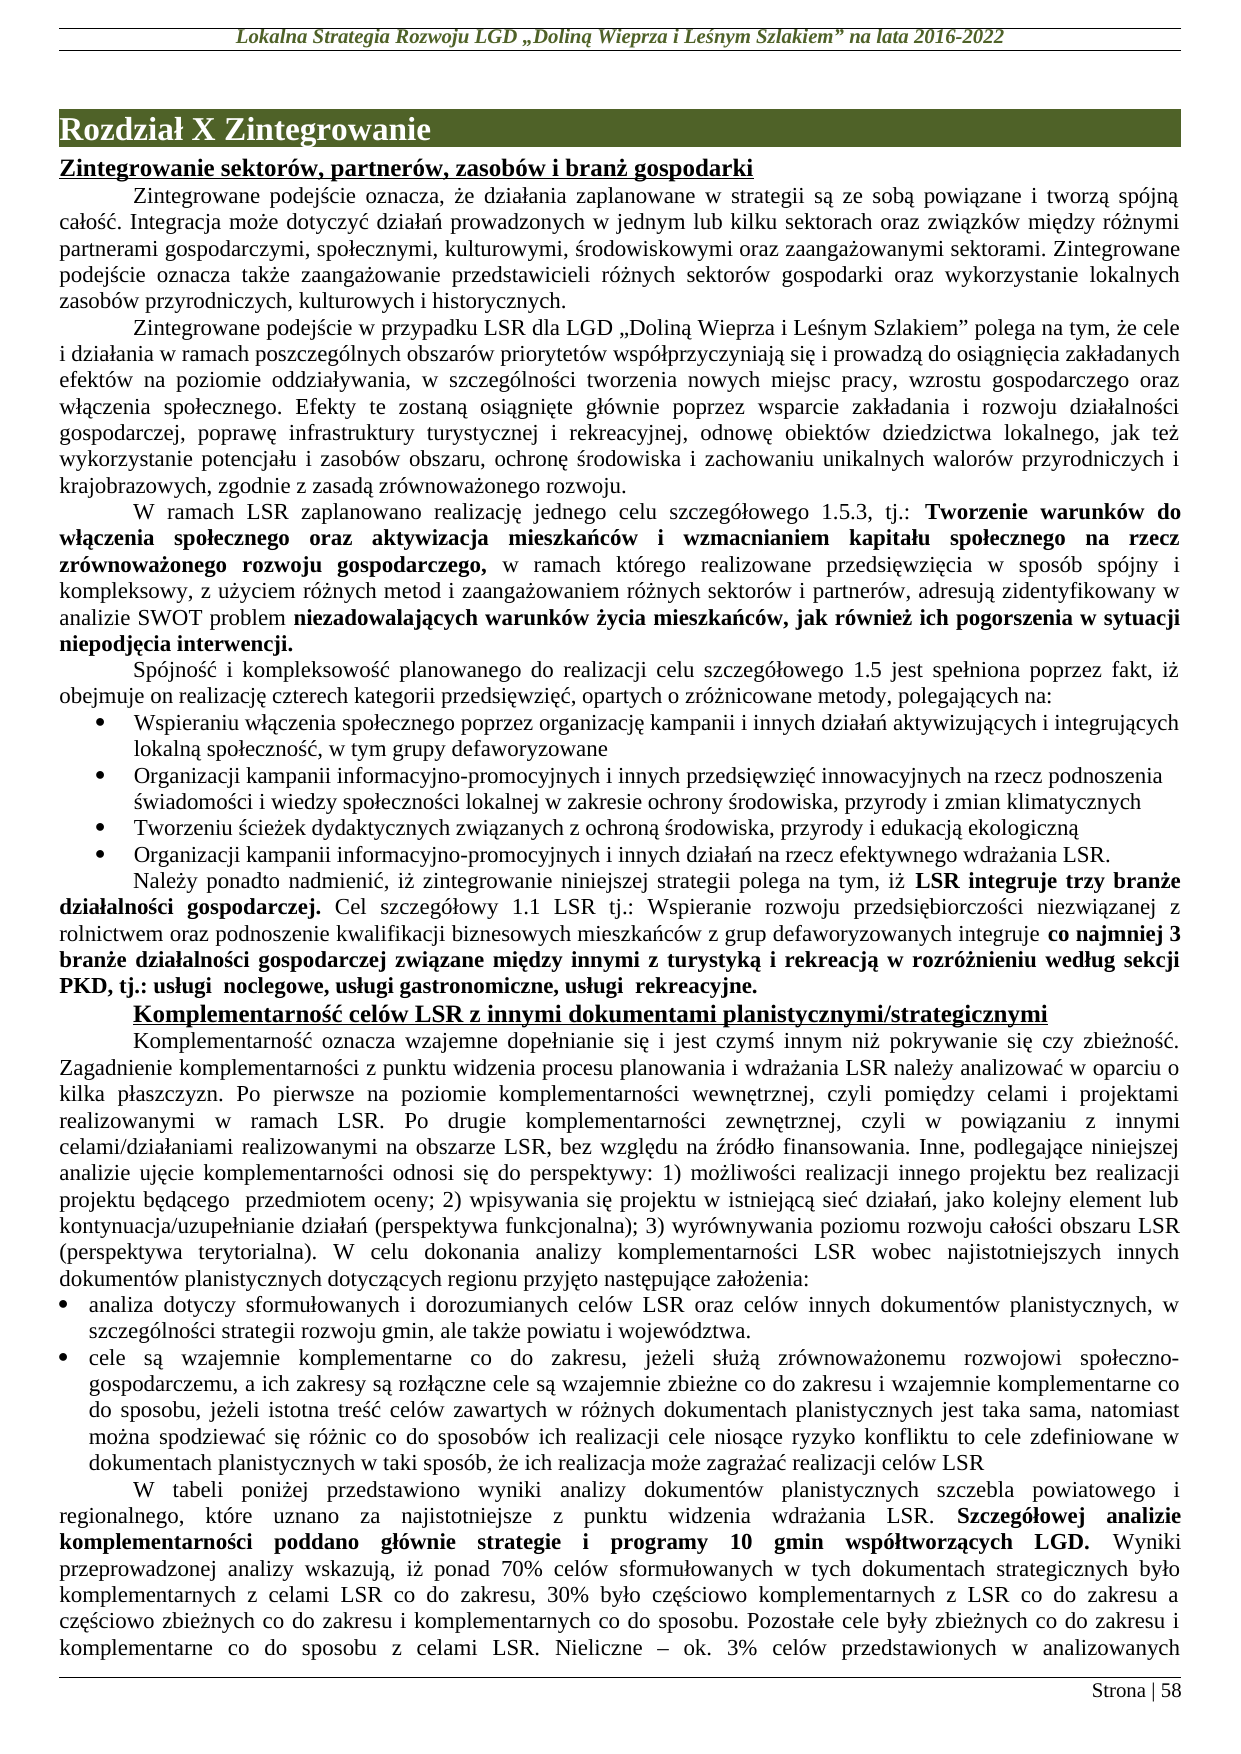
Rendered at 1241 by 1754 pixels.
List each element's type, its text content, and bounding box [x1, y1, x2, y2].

subtitle Rozdział X Zintegrowanie [59, 109, 1181, 147]
text Komplementarność oznacza wzajemne dopełnianie się i jest czymś innym niż pokrywanie się czy zbieżność. Zagadnienie komplementarności z punktu widzenia procesu planowania i wdrażania LSR należy analizować w oparciu o kilka płaszczyzn. Po pierwsze na poziomie komplementarności wewnętrznej, czyli pomiędzy celami i projektami realizowanymi w ramach LSR. Po drugie komplementarności zewnętrznej, czyli w powiązaniu z innymi celami/działaniami realizowanymi na obszarze LSR, bez względu na źródło finansowania. Inne, podlegające niniejszej analizie ujęcie komplementarności odnosi się do perspektywy: 1) możliwości realizacji innego projektu bez realizacji projektu będącego przedmiotem oceny; 2) wpisywania się projektu w istniejącą sieć działań, jako kolejny element lub kontynuacja/uzupełnianie działań (perspektywa funkcjonalna); 3) wyrównywania poziomu rozwoju całości obszaru LSR (perspektywa terytorialna). W celu dokonania analizy komplementarności LSR wobec najistotniejszych innych dokumentów planistycznych dotyczących regionu przyjęto następujące założenia: [59, 1028, 1181, 1291]
text Spójność i kompleksowość planowanego do realizacji celu szczegółowego 1.5 jest spełniona poprzez fakt, iż obejmuje on realizację czterech kategorii przedsięwzięć, opartych o zróżnicowane metody, polegających na: [59, 656, 1181, 709]
list Tworzeniu ścieżek dydaktycznych związanych z ochroną środowiska, przyrody i edukacją ekologiczną [96, 814, 1181, 841]
text Zintegrowane podejście oznacza, że działania zaplanowane w strategii są ze sobą powiązane i tworzą spójną całość. Integracja może dotyczyć działań prowadzonych w jednym lub kilku sektorach oraz związków między różnymi partnerami gospodarczymi, społecznymi, kulturowymi, środowiskowymi oraz zaangażowanymi sektorami. Zintegrowane podejście oznacza także zaangażowanie przedstawicieli różnych sektorów gospodarki oraz wykorzystanie lokalnych zasobów przyrodniczych, kulturowych i historycznych. [59, 182, 1181, 314]
text Należy ponadto nadmienić, iż zintegrowanie niniejszej strategii polega na tym, iż LSR integruje trzy branże działalności gospodarczej. Cel szczegółowy 1.1 LSR tj.: Wspieranie rozwoju przedsiębiorczości niezwiązanej z rolnictwem oraz podnoszenie kwalifikacji biznesowych mieszkańców z grup defaworyzowanych integruje co najmniej 3 branże działalności gospodarczej związane między innymi z turystyką i rekreacją w rozróżnieniu według sekcji PKD, tj.: usługi noclegowe, usługi gastronomiczne, usługi rekreacyjne. [59, 867, 1181, 999]
text Zintegrowane podejście w przypadku LSR dla LGD „Doliną Wieprza i Leśnym Szlakiem” polega na tym, że cele i działania w ramach poszczególnych obszarów priorytetów współprzyczyniają się i prowadzą do osiągnięcia zakładanych efektów na poziomie oddziaływania, w szczególności tworzenia nowych miejsc pracy, wzrostu gospodarczego oraz włączenia społecznego. Efekty te zostaną osiągnięte głównie poprzez wsparcie zakładania i rozwoju działalności gospodarczej, poprawę infrastruktury turystycznej i rekreacyjnej, odnowę obiektów dziedzictwa lokalnego, jak też wykorzystanie potencjału i zasobów obszaru, ochronę środowiska i zachowaniu unikalnych walorów przyrodniczych i krajobrazowych, zgodnie z zasadą zrównoważonego rozwoju. [59, 314, 1181, 498]
list cele są wzajemnie komplementarne co do zakresu, jeżeli służą zrównoważonemu rozwojowi społeczno-gospodarczemu, a ich zakresy są rozłączne cele są wzajemnie zbieżne co do zakresu i wzajemnie komplementarne co do sposobu, jeżeli istotna treść celów zawartych w różnych dokumentach planistycznych jest taka sama, natomiast można spodziewać się różnic co do sposobów ich realizacji cele niosące ryzyko konfliktu to cele zdefiniowane w dokumentach planistycznych w taki sposób, że ich realizacja może zagrażać realizacji celów LSR [59, 1344, 1181, 1476]
list Organizacji kampanii informacyjno-promocyjnych i innych przedsięwzięć innowacyjnych na rzecz podnoszenia świadomości i wiedzy społeczności lokalnej w zakresie ochrony środowiska, przyrody i zmian klimatycznych [96, 762, 1181, 814]
text Komplementarność celów LSR z innymi dokumentami planistycznymi/strategicznymi [59, 999, 1181, 1028]
text W ramach LSR zaplanowano realizację jednego celu szczegółowego 1.5.3, tj.: Tworzenie warunków do włączenia społecznego oraz aktywizacja mieszkańców i wzmacnianiem kapitału społecznego na rzecz zrównoważonego rozwoju gospodarczego, w ramach którego realizowane przedsięwzięcia w sposób spójny i kompleksowy, z użyciem różnych metod i zaangażowaniem różnych sektorów i partnerów, adresują zidentyfikowany w analizie SWOT problem niezadowalających warunków życia mieszkańców, jak również ich pogorszenia w sytuacji niepodjęcia interwencji. [59, 498, 1181, 656]
list analiza dotyczy sformułowanych i dorozumianych celów LSR oraz celów innych dokumentów planistycznych, w szczególności strategii rozwoju gmin, ale także powiatu i województwa. [59, 1291, 1181, 1344]
list Organizacji kampanii informacyjno-promocyjnych i innych działań na rzecz efektywnego wdrażania LSR. [96, 841, 1181, 867]
text Zintegrowanie sektorów, partnerów, zasobów i branż gospodarki [59, 153, 1181, 182]
list Wspieraniu włączenia społecznego poprzez organizację kampanii i innych działań aktywizujących i integrujących lokalną społeczność, w tym grupy defaworyzowane [96, 709, 1181, 762]
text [59, 1476, 1181, 1660]
